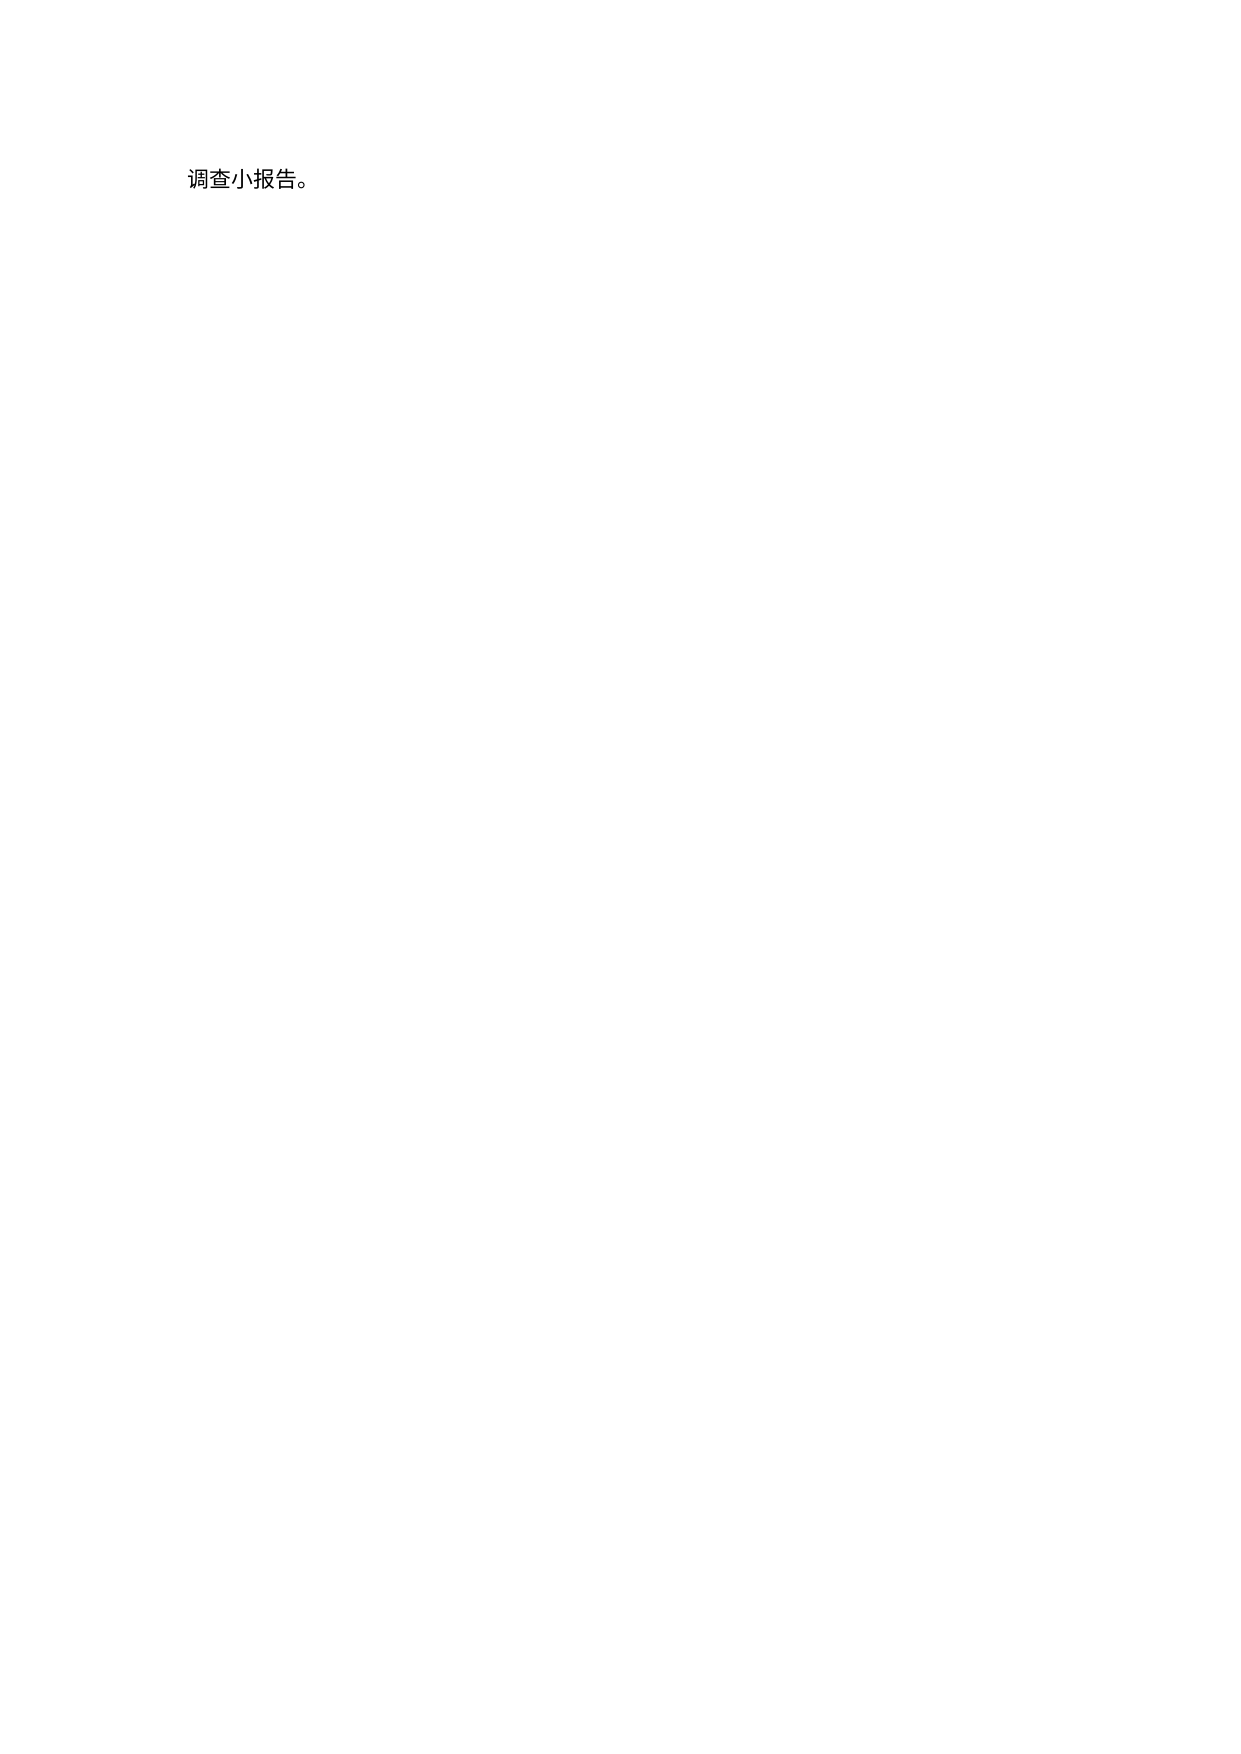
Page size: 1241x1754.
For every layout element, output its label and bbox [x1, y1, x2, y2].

text [187, 162, 1053, 194]
